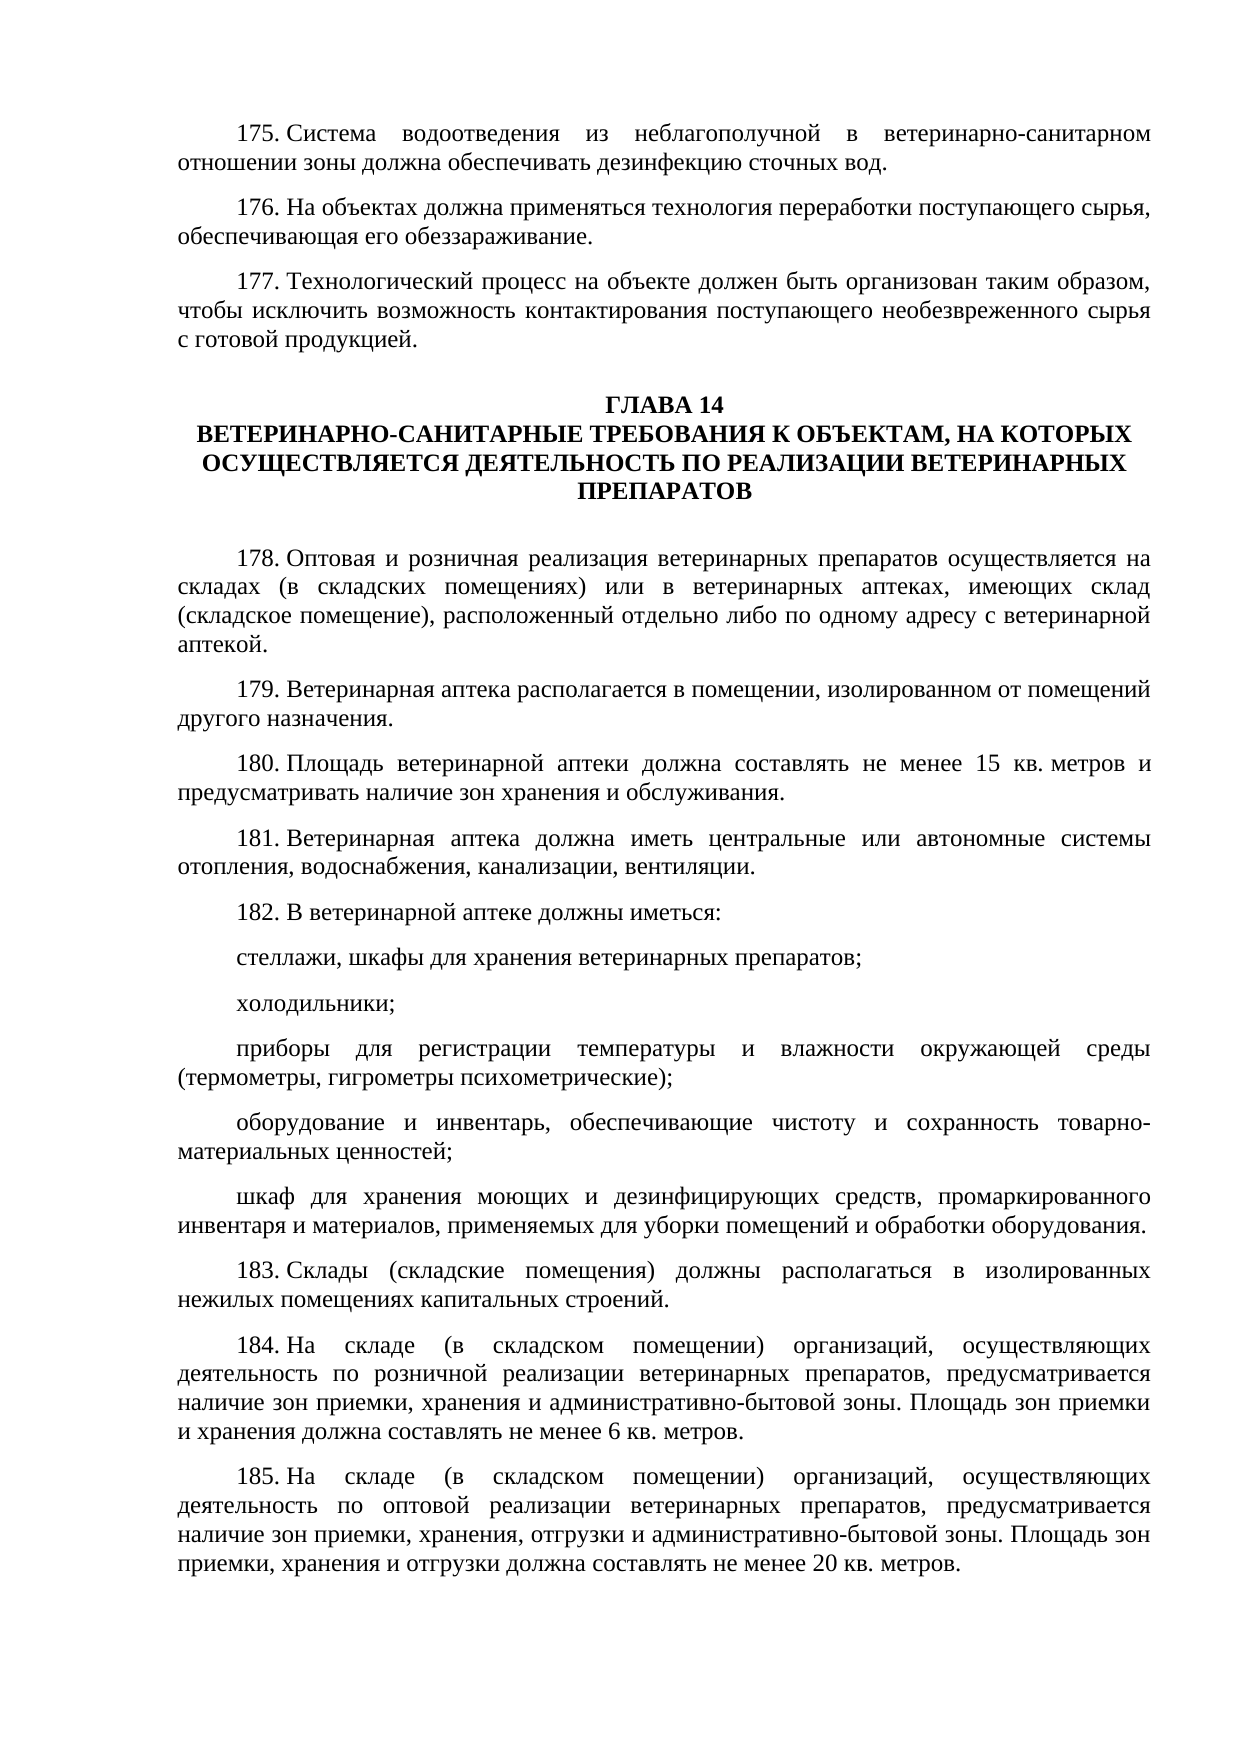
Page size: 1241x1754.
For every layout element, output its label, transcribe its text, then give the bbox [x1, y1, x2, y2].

text шкаф для хранения моющих и дезинфицирующих средств, промаркированного инвентаря и материалов, применяемых для уборки помещений и обработки оборудования. [177, 1181, 1152, 1239]
text ГЛАВА 14 ВЕТЕРИНАРНО-САНИТАРНЫЕ ТРЕБОВАНИЯ К ОБЪЕКТАМ, НА КОТОРЫХ ОСУЩЕСТВЛЯЕТСЯ ДЕЯТЕЛЬНОСТЬ ПО РЕАЛИЗАЦИИ ВЕТЕРИНАРНЫХ ПРЕПАРАТОВ [177, 390, 1152, 505]
text 178. Оптовая и розничная реализация ветеринарных препаратов осуществляется на складах (в складских помещениях) или в ветеринарных аптеках, имеющих склад (складское помещение), расположенный отдельно либо по одному адресу с ветеринарной аптекой. [177, 543, 1152, 658]
text 182. В ветеринарной аптеке должны иметься: [177, 897, 1152, 926]
text 184. На складе (в складском помещении) организаций, осуществляющих деятельность по розничной реализации ветеринарных препаратов, предусматривается наличие зон приемки, хранения и административно-бытовой зоны. Площадь зон приемки и хранения должна составлять не менее 6 кв. метров. [177, 1330, 1152, 1445]
text оборудование и инвентарь, обеспечивающие чистоту и сохранность товарно-материальных ценностей; [177, 1107, 1152, 1165]
text 179. Ветеринарная аптека располагается в помещении, изолированном от помещений другого назначения. [177, 674, 1152, 732]
text 180. Площадь ветеринарной аптеки должна составлять не менее 15 кв. метров и предусматривать наличие зон хранения и обслуживания. [177, 748, 1152, 806]
text 176. На объектах должна применяться технология переработки поступающего сырья, обеспечивающая его обеззараживание. [177, 192, 1152, 250]
text 185. На складе (в складском помещении) организаций, осуществляющих деятельность по оптовой реализации ветеринарных препаратов, предусматривается наличие зон приемки, хранения, отгрузки и административно-бытовой зоны. Площадь зон приемки, хранения и отгрузки должна составлять не менее 20 кв. метров. [177, 1461, 1152, 1576]
text 183. Склады (складские помещения) должны располагаться в изолированных нежилых помещениях капитальных строений. [177, 1256, 1152, 1313]
text стеллажи, шкафы для хранения ветеринарных препаратов; [177, 942, 1152, 971]
text приборы для регистрации температуры и влажности окружающей среды (термометры, гигрометры психометрические); [177, 1033, 1152, 1091]
text 177. Технологический процесс на объекте должен быть организован таким образом, чтобы исключить возможность контактирования поступающего необезвреженного сырья с готовой продукцией. [177, 266, 1152, 353]
text холодильники; [177, 988, 1152, 1016]
text 175. Система водоотведения из неблагополучной в ветеринарно-санитарном отношении зоны должна обеспечивать дезинфекцию сточных вод. [177, 118, 1152, 176]
text 181. Ветеринарная аптека должна иметь центральные или автономные системы отопления, водоснабжения, канализации, вентиляции. [177, 823, 1152, 880]
